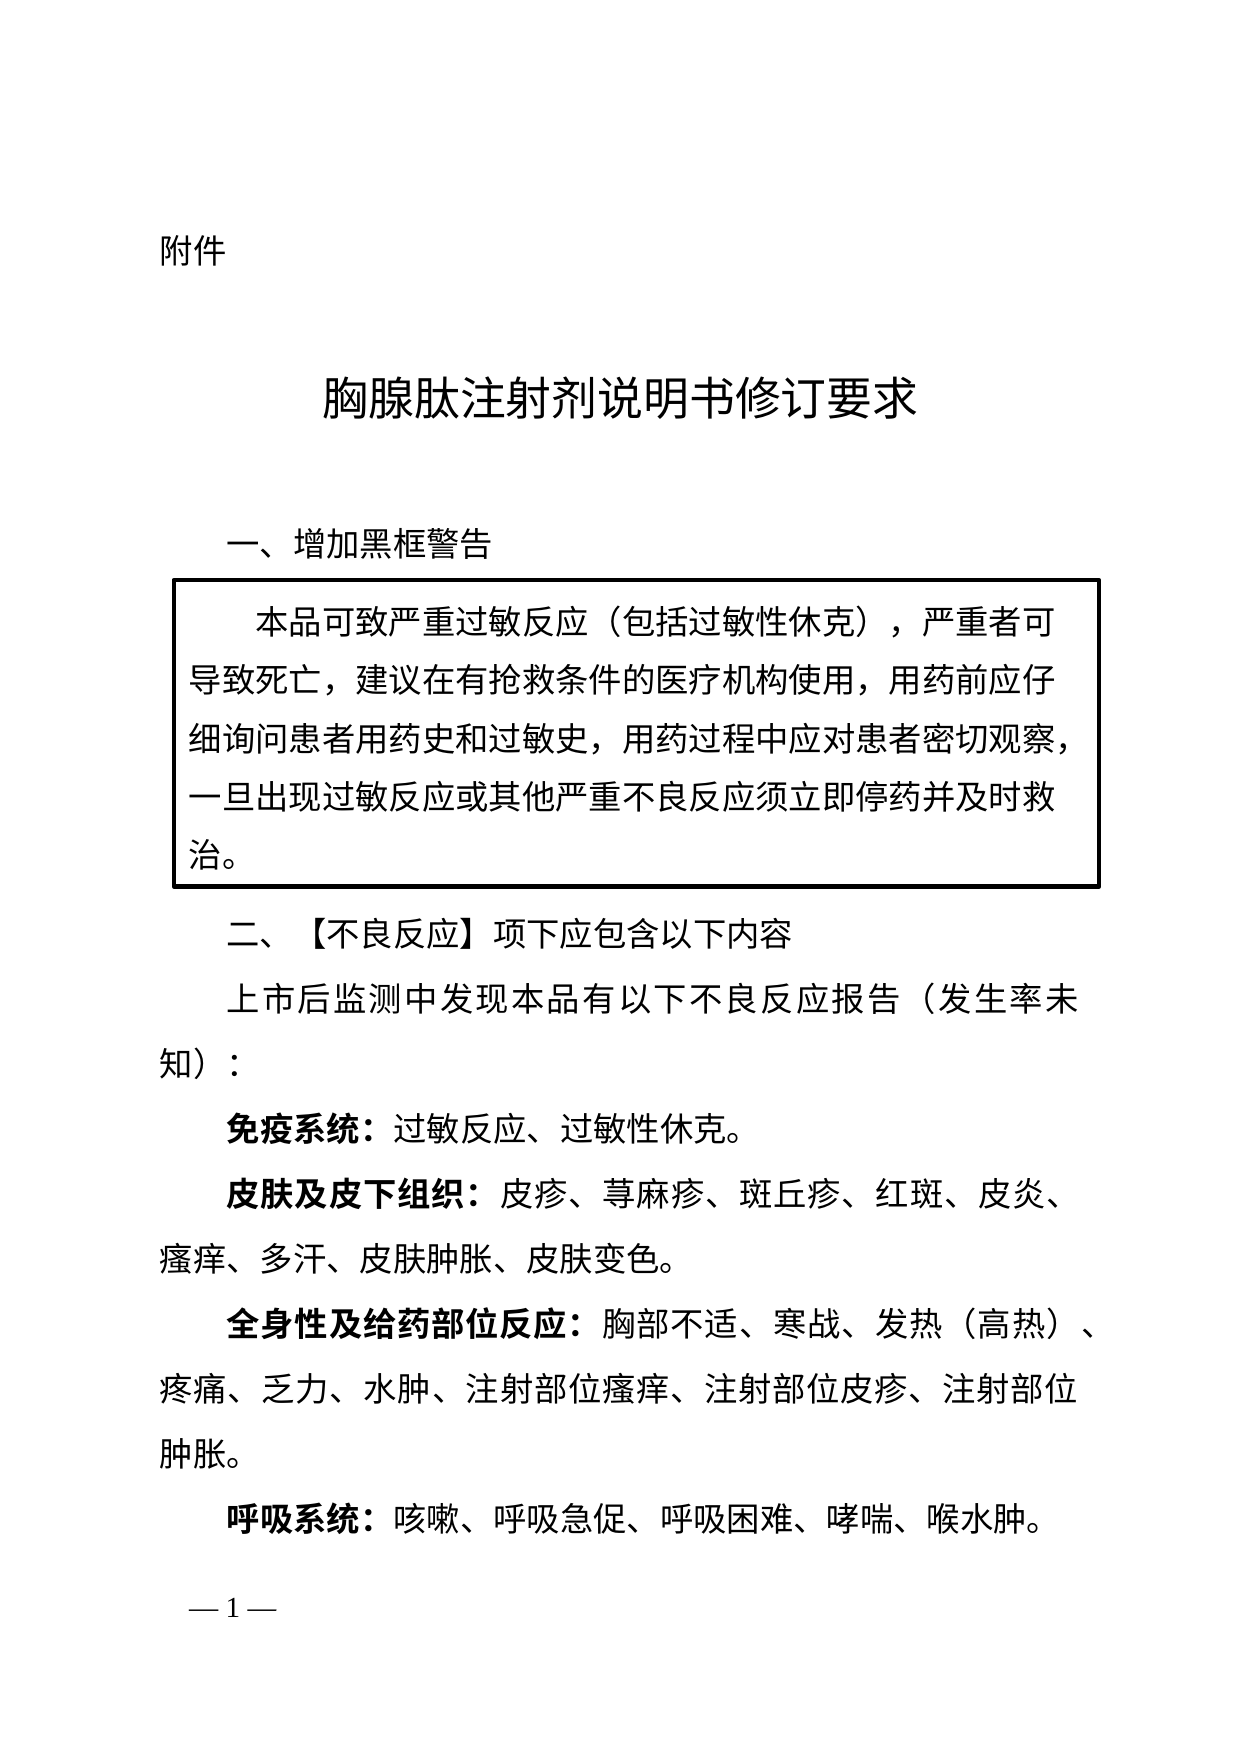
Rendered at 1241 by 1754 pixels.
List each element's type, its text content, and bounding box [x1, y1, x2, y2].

text 全身性及给药部位反应：胸部不适、寒战、发热（高热）、疼痛、乏力、水肿、注射部位瘙痒、注射部位皮疹、注射部位肿胀。 [159, 1289, 1081, 1484]
text 呼吸系统：咳嗽、呼吸急促、呼吸困难、哮喘、喉水肿。 [159, 1484, 1081, 1549]
text 免疫系统：过敏反应、过敏性休克。 [159, 1094, 1081, 1159]
text 皮肤及皮下组织：皮疹、荨麻疹、斑丘疹、红斑、皮炎、瘙痒、多汗、皮肤肿胀、皮肤变色。 [159, 1159, 1081, 1289]
text 上市后监测中发现本品有以下不良反应报告（发生率未知）： [159, 964, 1081, 1094]
text 附件 [159, 217, 1081, 282]
text 胸腺肽注射剂说明书修订要求 [159, 347, 1081, 444]
text 一、增加黑框警告 [159, 509, 1081, 574]
text 二、【不良反应】项下应包含以下内容 [159, 574, 1081, 964]
